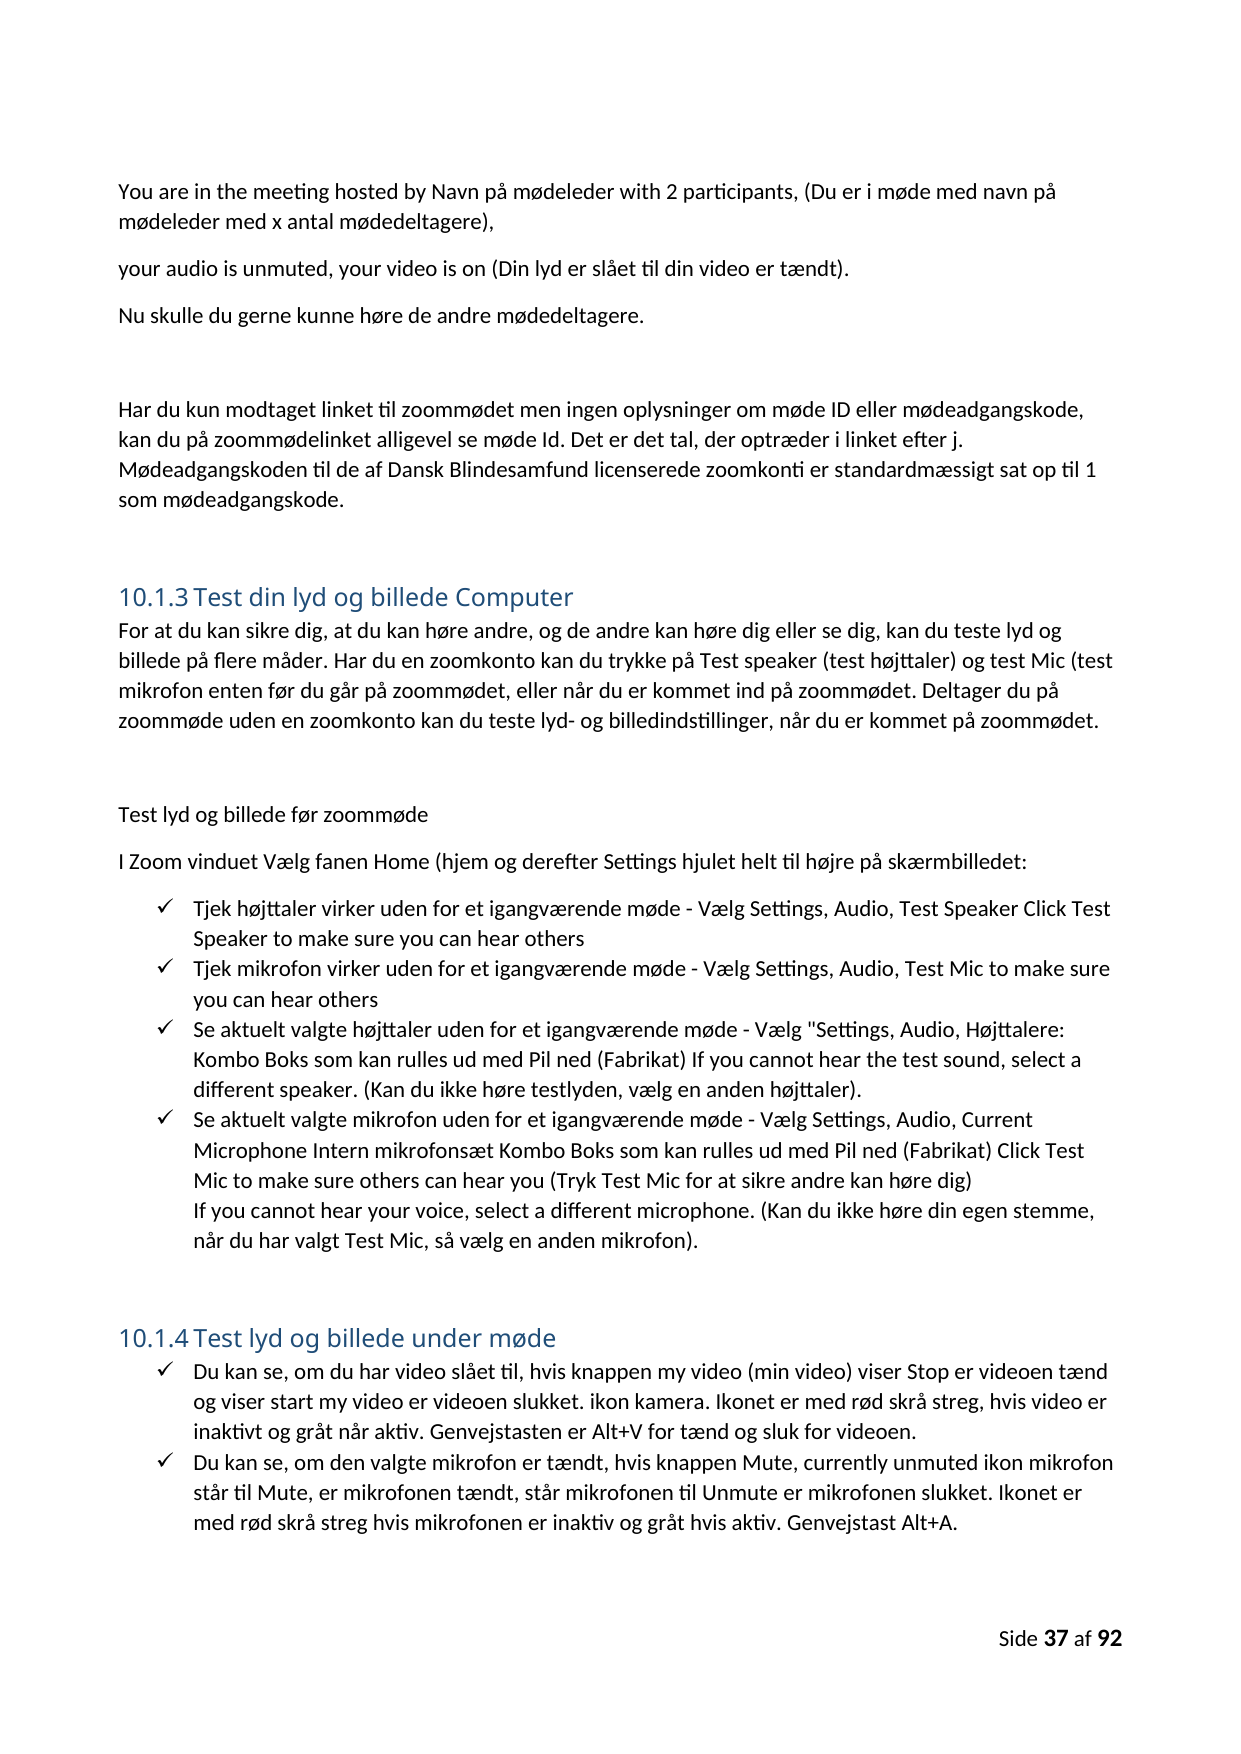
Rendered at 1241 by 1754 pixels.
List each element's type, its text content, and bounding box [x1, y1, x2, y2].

text Test lyd og billede før zoommøde [118, 800, 1122, 828]
text I Zoom vinduet Vælg fanen Home (hjem og derefter Settings hjulet helt til højre på skærmbilledet: [118, 847, 1122, 875]
text your audio is unmuted, your video is on (Din lyd er slået til din video er tændt). [118, 254, 1122, 282]
list Du kan se, om du har video slået til, hvis knappen my video (min video) viser Stop er videoen tænd og viser start my video er videoen slukket. ikon kamera. Ikonet er med rød skrå streg, hvis video er inaktivt og gråt når aktiv. Genvejstasten er Alt+V for tænd og sluk for videoen. [156, 1357, 1122, 1445]
text Nu skulle du gerne kunne høre de andre mødedeltagere. [118, 301, 1122, 329]
text For at du kan sikre dig, at du kan høre andre, og de andre kan høre dig eller se dig, kan du teste lyd og billede på flere måder. Har du en zoomkonto kan du trykke på Test speaker (test højttaler) og test Mic (test mikrofon enten før du går på zoommødet, eller når du er kommet ind på zoommødet. Deltager du på zoommøde uden en zoomkonto kan du teste lyd- og billedindstillinger, når du er kommet på zoommødet. [118, 616, 1122, 735]
subtitle Test lyd og billede under møde [118, 1320, 1122, 1354]
subtitle Test din lyd og billede Computer [118, 579, 1122, 613]
list Se aktuelt valgte højttaler uden for et igangværende møde - Vælg "Settings, Audio, Højttalere: Kombo Boks som kan rulles ud med Pil ned (Fabrikat) If you cannot hear the test sound, select a different speaker. (Kan du ikke høre testlyden, vælg en anden højttaler). [156, 1015, 1122, 1103]
text Har du kun modtaget linket til zoommødet men ingen oplysninger om møde ID eller mødeadgangskode, kan du på zoommødelinket alligevel se møde Id. Det er det tal, der optræder i linket efter j. Mødeadgangskoden til de af Dansk Blindesamfund licenserede zoomkonti er standardmæssigt sat op til 1 som mødeadgangskode. [118, 395, 1122, 513]
list Tjek mikrofon virker uden for et igangværende møde - Vælg Settings, Audio, Test Mic to make sure you can hear others [156, 954, 1122, 1013]
list Du kan se, om den valgte mikrofon er tændt, hvis knappen Mute, currently unmuted ikon mikrofon står til Mute, er mikrofonen tændt, står mikrofonen til Unmute er mikrofonen slukket. Ikonet er med rød skrå streg hvis mikrofonen er inaktiv og gråt hvis aktiv. Genvejstast Alt+A. [156, 1448, 1122, 1536]
text You are in the meeting hosted by Navn på mødeleder with 2 participants, (Du er i møde med navn på mødeleder med x antal mødedeltagere), [118, 177, 1122, 235]
list Se aktuelt valgte mikrofon uden for et igangværende møde - Vælg Settings, Audio, Current Microphone Intern mikrofonsæt Kombo Boks som kan rulles ud med Pil ned (Fabrikat) Click Test Mic to make sure others can hear you (Tryk Test Mic for at sikre andre kan høre dig) If you cannot hear your voice, select a different microphone. (Kan du ikke høre din egen stemme, når du har valgt Test Mic, så vælg en anden mikrofon). [156, 1106, 1122, 1254]
list Tjek højttaler virker uden for et igangværende møde - Vælg Settings, Audio, Test Speaker Click Test Speaker to make sure you can hear others [156, 894, 1122, 952]
